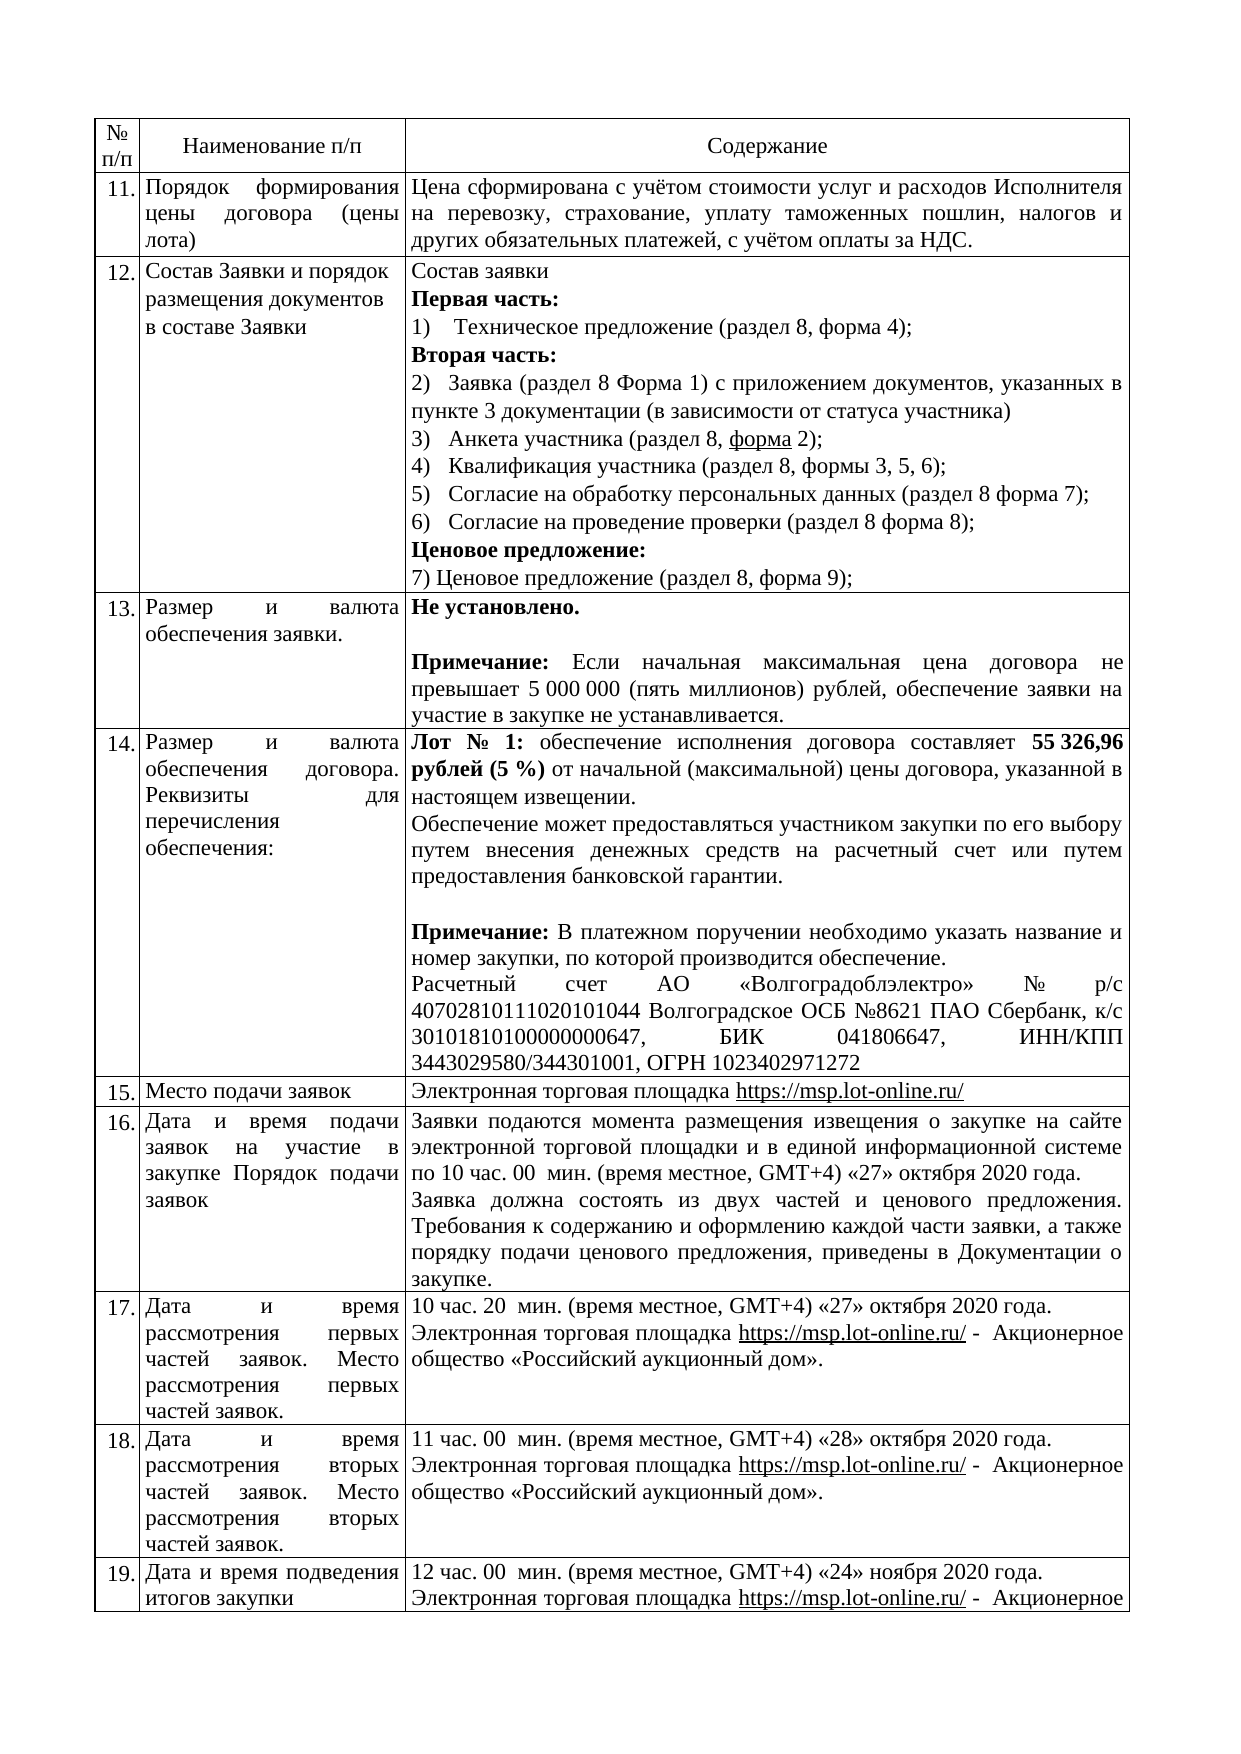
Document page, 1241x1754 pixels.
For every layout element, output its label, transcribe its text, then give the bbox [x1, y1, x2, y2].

table_header Наименование п/п [140, 119, 405, 172]
table_cell Место подачи заявок [140, 1077, 405, 1106]
table_cell Заявки подаются момента размещения извещения о закупке на сайте электронной торговой площадки и в единой информационной системе по 10 час. 00 мин. (время местное, GMT+4) «27» октября 2020 года. Заявка должна состоять из двух частей и ценового предложения. Требования к содержанию и оформлению каждой части заявки, а также порядку подачи ценового предложения, приведены в Документации о закупке. [406, 1107, 1129, 1291]
table_cell [96, 1107, 139, 1291]
table_cell [96, 593, 139, 727]
table_cell Электронная торговая площадка https://msp.lot-online.ru/ [406, 1077, 1129, 1106]
table_cell Дата и время рассмотрения вторых частей заявок. Место рассмотрения вторых частей заявок. [140, 1425, 405, 1557]
table_cell Дата и время подведения итогов закупки [140, 1558, 405, 1611]
table_cell [96, 1558, 139, 1611]
table_cell [96, 1425, 139, 1557]
table_cell Не установлено. Примечание: Если начальная максимальная цена договора не превышает 5 000 000 (пять миллионов) рублей, обеспечение заявки на участие в закупке не устанавливается. [406, 593, 1129, 727]
table_cell Дата и время подачи заявок на участие в закупке Порядок подачи заявок [140, 1107, 405, 1291]
table_cell Состав заявки Первая часть: Техническое предложение (раздел 8, форма 4); Вторая часть: Заявка (раздел 8 Форма 1) с приложением документов, указанных в пункте 3 документации (в зависимости от статуса участника) Анкета участника (раздел 8, форма 2); Квалификация участника (раздел 8, формы 3, 5, 6); Согласие на обработку персональных данных (раздел 8 форма 7); Согласие на проведение проверки (раздел 8 форма 8); Ценовое предложение: 7) Ценовое предложение (раздел 8, форма 9); [406, 257, 1129, 592]
table_cell Размер и валюта обеспечения заявки. [140, 593, 405, 727]
table_cell [96, 257, 139, 592]
table_cell [96, 1077, 139, 1106]
table_cell Размер и валюта обеспечения договора. Реквизиты для перечисления обеспечения: [140, 729, 405, 1076]
table_cell 11 час. 00 мин. (время местное, GMT+4) «28» октября 2020 года. Электронная торговая площадка https://msp.lot-online.ru/ - Акционерное общество «Российский аукционный дом». [406, 1425, 1129, 1557]
table_cell Состав Заявки и порядок размещения документов в составе Заявки [140, 257, 405, 592]
table_cell [96, 173, 139, 256]
table_cell Лот № 1: обеспечение исполнения договора составляет 55 326,96 рублей (5 %) от начальной (максимальной) цены договора, указанной в настоящем извещении. Обеспечение может предоставляться участником закупки по его выбору путем внесения денежных средств на расчетный счет или путем предоставления банковской гарантии. Примечание: В платежном поручении необходимо указать название и номер закупки, по которой производится обеспечение. Расчетный счет АО «Волгоградоблэлектро» № р/с 40702810111020101044 Волгоградское ОСБ №8621 ПАО Сбербанк, к/с 30101810100000000647, БИК 041806647, ИНН/КПП 3443029580/344301001, ОГРН 1023402971272 [406, 729, 1129, 1076]
table_cell Дата и время рассмотрения первых частей заявок. Место рассмотрения первых частей заявок. [140, 1292, 405, 1424]
table_header № п/п [96, 119, 139, 172]
table_cell Порядок формирования цены договора (цены лота) [140, 173, 405, 256]
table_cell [406, 1558, 1129, 1611]
table_cell 10 час. 20 мин. (время местное, GMT+4) «27» октября 2020 года. Электронная торговая площадка https://msp.lot-online.ru/ - Акционерное общество «Российский аукционный дом». [406, 1292, 1129, 1424]
table_cell [96, 1292, 139, 1424]
table_cell Цена сформирована с учётом стоимости услуг и расходов Исполнителя на перевозку, страхование, уплату таможенных пошлин, налогов и других обязательных платежей, с учётом оплаты за НДС. [406, 173, 1129, 256]
table_cell [96, 729, 139, 1076]
table_header Содержание [406, 119, 1129, 172]
